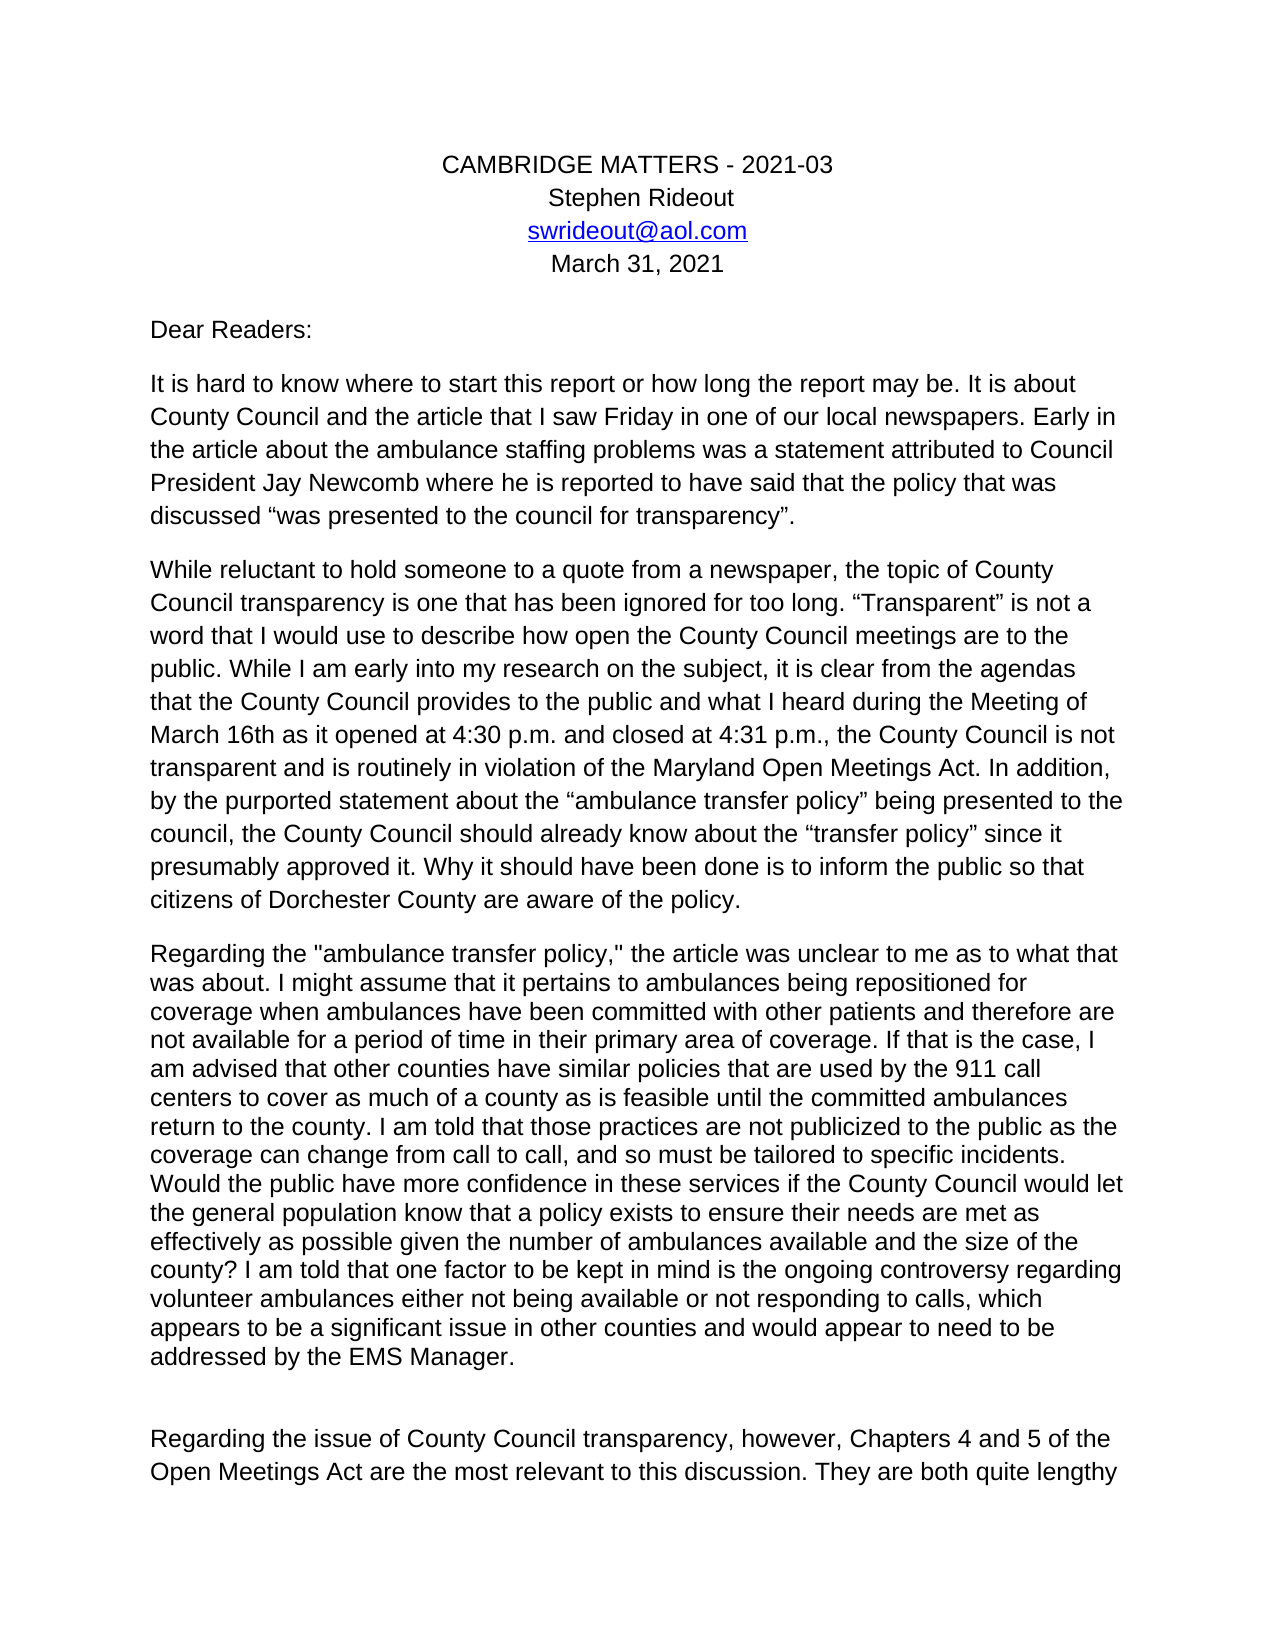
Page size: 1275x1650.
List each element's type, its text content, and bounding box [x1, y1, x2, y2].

text It is hard to know where to start this report or how long the report may be. It is about County Council and the article that I saw Friday in one of our local newspapers. Early in the article about the ambulance staffing problems was a statement attributed to Council President Jay Newcomb where he is reported to have said that the policy that was discussed “was presented to the council for transparency”. [150, 369, 1125, 530]
text CAMBRIDGE MATTERS - 2021-03 [150, 150, 1125, 179]
text While reluctant to hold someone to a quote from a newspaper, the topic of County Council transparency is one that has been ignored for too long. “Transparent” is not a word that I would use to describe how open the County Council meetings are to the public. While I am early into my research on the subject, it is clear from the agendas that the County Council provides to the public and what I heard during the Meeting of March 16th as it opened at 4:30 p.m. and closed at 4:31 p.m., the County Council is not transparent and is routinely in violation of the Maryland Open Meetings Act. In addition, by the purported statement about the “ambulance transfer policy” being presented to the council, the County Council should already know about the “transfer policy” since it presumably approved it. Why it should have been done is to inform the public so that citizens of Dorchester County are aware of the policy. [150, 555, 1125, 914]
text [150, 1424, 1125, 1486]
text March 31, 2021 [150, 249, 1125, 278]
text Stephen Rideout [150, 183, 1125, 212]
text swrideout@aol.com [150, 216, 1125, 245]
text Regarding the "ambulance transfer policy," the article was unclear to me as to what that was about. I might assume that it pertains to ambulances being repositioned for coverage when ambulances have been committed with other patients and therefore are not available for a period of time in their primary area of coverage. If that is the case, I am advised that other counties have similar policies that are used by the 911 call centers to cover as much of a county as is feasible until the committed ambulances return to the county. I am told that those practices are not publicized to the public as the coverage can change from call to call, and so must be tailored to specific incidents. Would the public have more confidence in these services if the County Council would let the general population know that a policy exists to ensure their needs are met as effectively as possible given the number of ambulances available and the size of the county? I am told that one factor to be kept in mind is the ongoing controversy regarding volunteer ambulances either not being available or not responding to calls, which appears to be a significant issue in other counties and would appear to need to be addressed by the EMS Manager. [150, 939, 1125, 1370]
text Dear Readers: [150, 315, 1125, 344]
